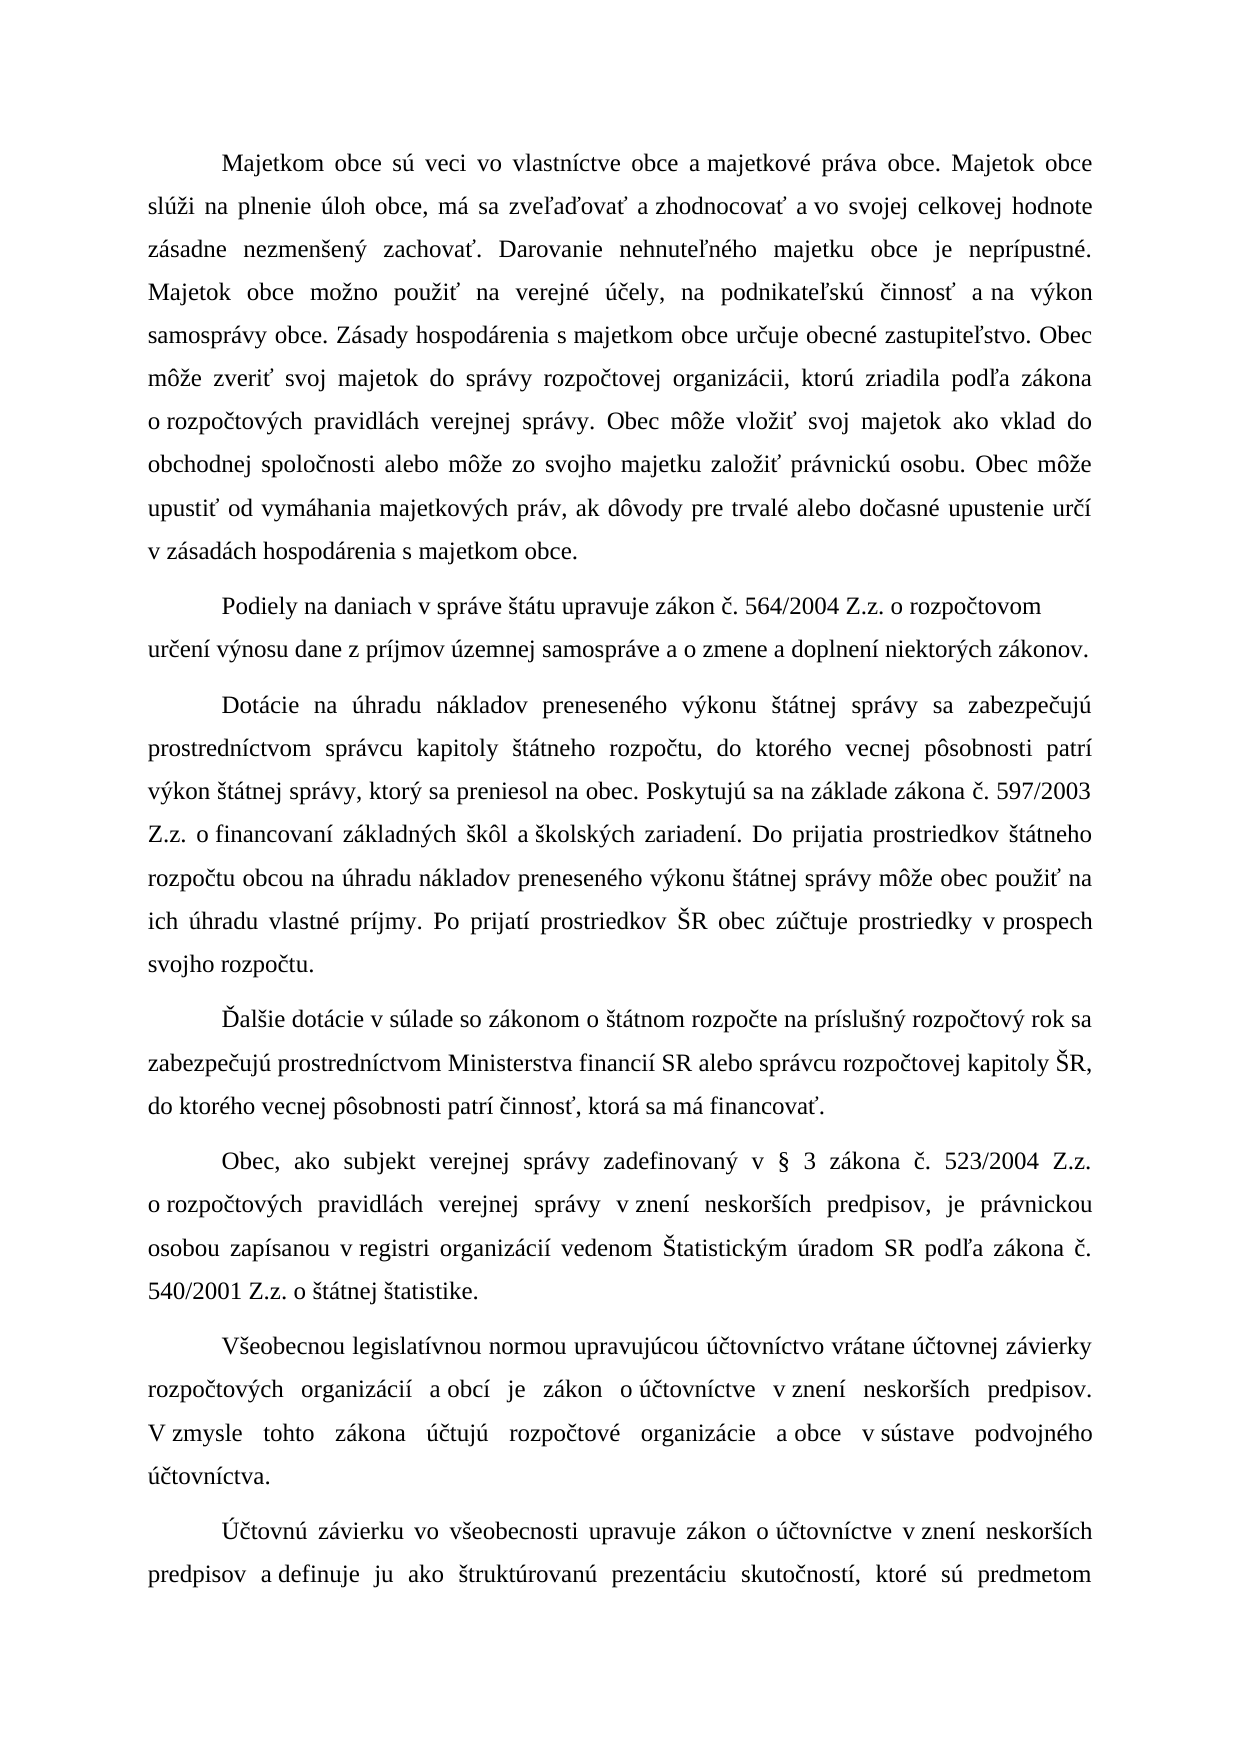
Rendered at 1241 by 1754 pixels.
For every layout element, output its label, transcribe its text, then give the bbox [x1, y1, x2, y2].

text Všeobecnou legislatívnou normou upravujúcou účtovníctvo vrátane účtovnej závierky rozpočtových organizácií a obcí je zákon o účtovníctve v znení neskorších predpisov. V zmysle tohto zákona účtujú rozpočtové organizácie a obce v sústave podvojného účtovníctva. [148, 1331, 1093, 1489]
text Majetkom obce sú veci vo vlastníctve obce a majetkové práva obce. Majetok obce slúži na plnenie úloh obce, má sa zveľaďovať a zhodnocovať a vo svojej celkovej hodnote zásadne nezmenšený zachovať. Darovanie nehnuteľného majetku obce je neprípustné. Majetok obce možno použiť na verejné účely, na podnikateľskú činnosť a na výkon samosprávy obce. Zásady hospodárenia s majetkom obce určuje obecné zastupiteľstvo. Obec môže zveriť svoj majetok do správy rozpočtovej organizácii, ktorú zriadila podľa zákona o rozpočtových pravidlách verejnej správy. Obec môže vložiť svoj majetok ako vklad do obchodnej spoločnosti alebo môže zo svojho majetku založiť právnickú osobu. Obec môže upustiť od vymáhania majetkových práv, ak dôvody pre trvalé alebo dočasné upustenie určí v zásadách hospodárenia s majetkom obce. [148, 148, 1093, 564]
text Obec, ako subjekt verejnej správy zadefinovaný v § 3 zákona č. 523/2004 Z.z. o rozpočtových pravidlách verejnej správy v znení neskorších predpisov, je právnickou osobou zapísanou v registri organizácií vedenom Štatistickým úradom SR podľa zákona č. 540/2001 Z.z. o štátnej štatistike. [148, 1146, 1093, 1304]
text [148, 1516, 1093, 1588]
text Ďalšie dotácie v súlade so zákonom o štátnom rozpočte na príslušný rozpočtový rok sa zabezpečujú prostredníctvom Ministerstva financií SR alebo správcu rozpočtovej kapitoly ŠR, do ktorého vecnej pôsobnosti patrí činnosť, ktorá sa má financovať. [148, 1004, 1093, 1119]
text Podiely na daniach v správe štátu upravuje zákon č. 564/2004 Z.z. o rozpočtovom určení výnosu dane z príjmov územnej samospráve a o zmene a doplnení niektorých zákonov. [148, 591, 1093, 663]
text Dotácie na úhradu nákladov preneseného výkonu štátnej správy sa zabezpečujú prostredníctvom správcu kapitoly štátneho rozpočtu, do ktorého vecnej pôsobnosti patrí výkon štátnej správy, ktorý sa preniesol na obec. Poskytujú sa na základe zákona č. 597/2003 Z.z. o financovaní základných škôl a školských zariadení. Do prijatia prostriedkov štátneho rozpočtu obcou na úhradu nákladov preneseného výkonu štátnej správy môže obec použiť na ich úhradu vlastné príjmy. Po prijatí prostriedkov ŠR obec zúčtuje prostriedky v prospech svojho rozpočtu. [148, 690, 1093, 978]
